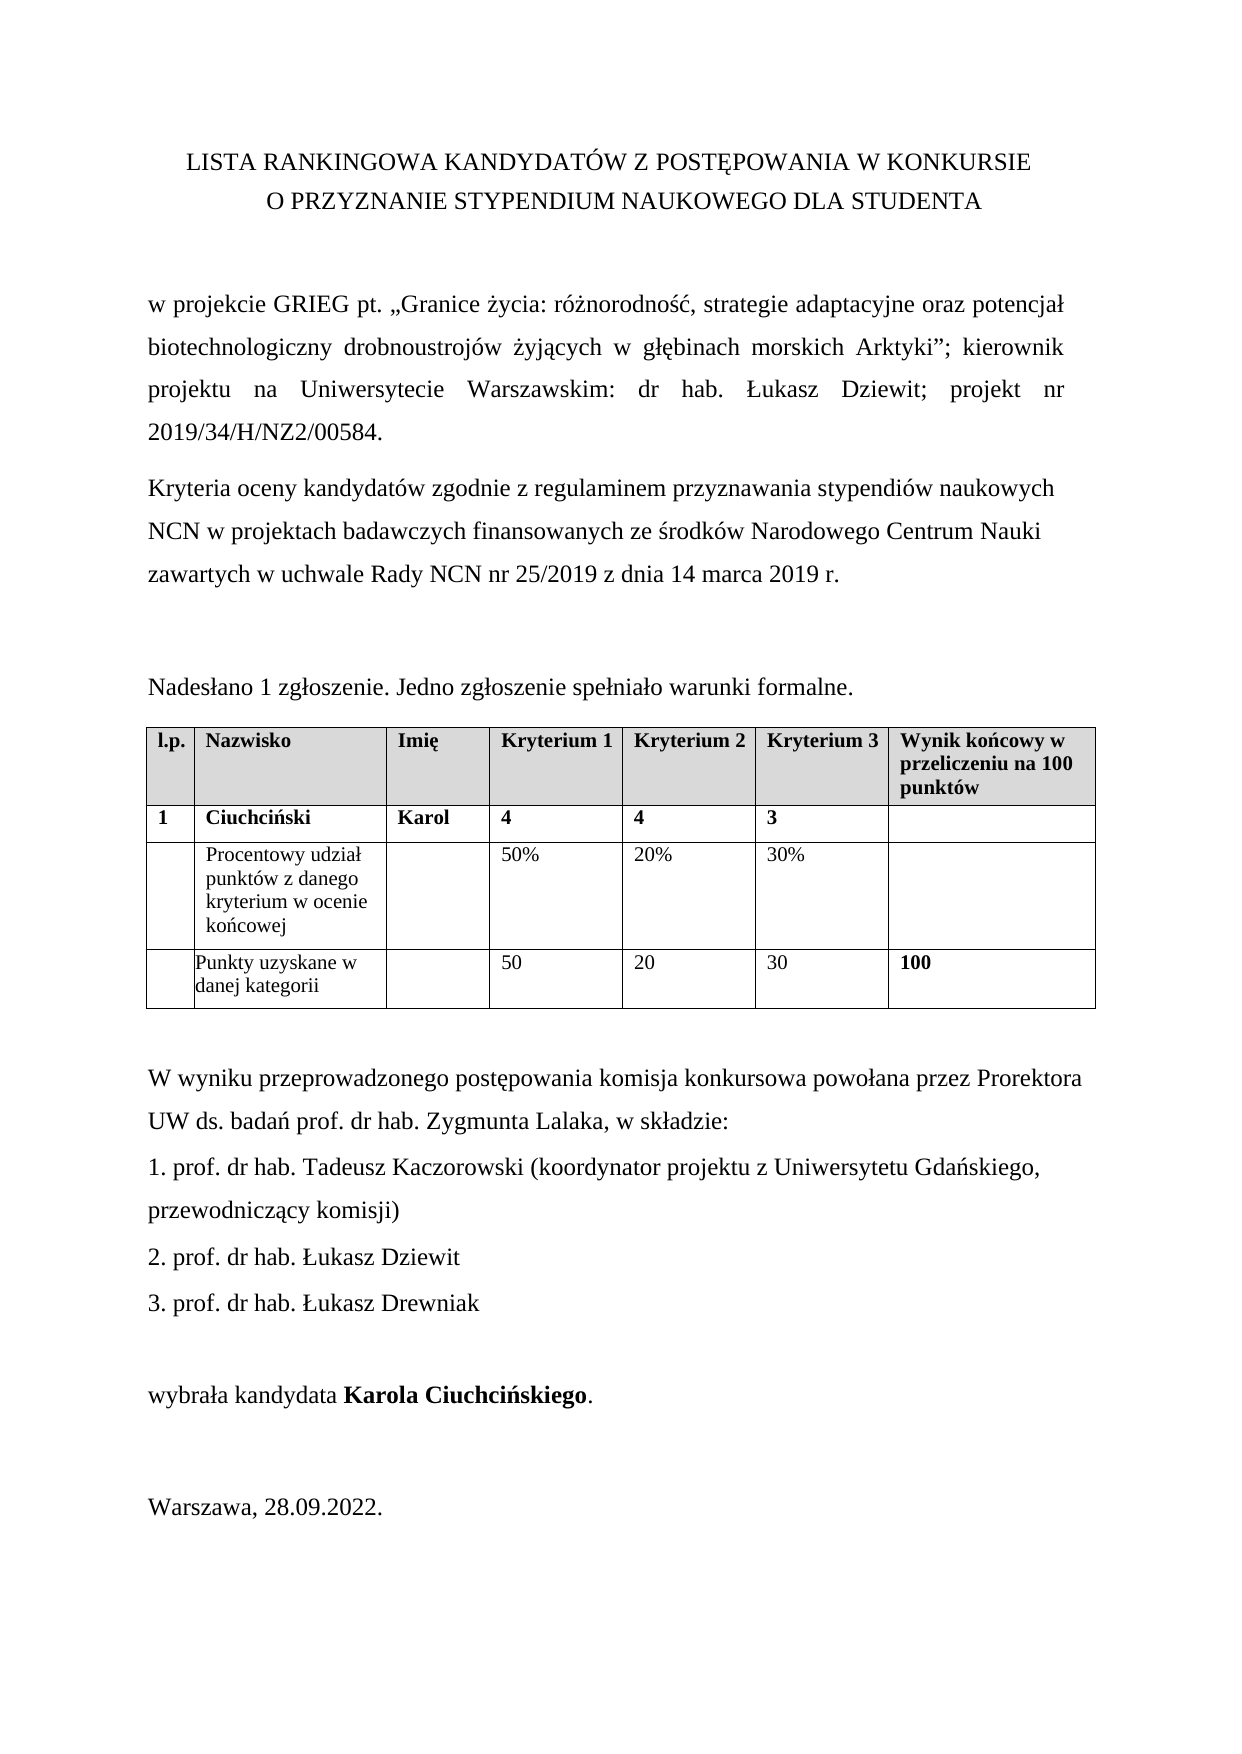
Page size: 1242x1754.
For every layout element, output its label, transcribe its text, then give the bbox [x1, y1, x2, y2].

table_cell [889, 806, 1095, 842]
table_cell Procentowy udział punktów z danego kryterium w ocenie końcowej [195, 843, 386, 949]
table_cell 30 [756, 950, 888, 1007]
table_cell 50% [490, 843, 622, 949]
table_cell 20 [623, 950, 755, 1007]
table_cell 20% [623, 843, 755, 949]
table_cell 30% [756, 843, 888, 949]
table_cell [387, 843, 489, 949]
table_header Kryterium 3 [756, 728, 888, 805]
text Warszawa, 28.09.2022. [148, 1492, 1108, 1521]
table_cell Punkty uzyskane w danej kategorii [195, 950, 386, 1007]
text 1. prof. dr hab. Tadeusz Kaczorowski (koordynator projektu z Uniwersytetu Gdańskiego, przewodniczący komisji) [148, 1152, 1090, 1224]
text wybrała kandydata Karola Ciuchcińskiego. [148, 1380, 1090, 1409]
text w projekcie GRIEG pt. „Granice życia: różnorodność, strategie adaptacyjne oraz potencjał biotechnologiczny drobnoustrojów żyjących w głębinach morskich Arktyki”; kierownik projektu na Uniwersytecie Warszawskim: dr hab. Łukasz Dziewit; projekt nr 2019/34/H/NZ2/00584. [148, 289, 1065, 446]
text LISTA RANKINGOWA KANDYDATÓW Z POSTĘPOWANIA W KONKURSIE [186, 147, 1062, 176]
table_cell [387, 950, 489, 1007]
text 3. prof. dr hab. Łukasz Drewniak [148, 1288, 1090, 1317]
text 2. prof. dr hab. Łukasz Dziewit [148, 1242, 1090, 1271]
table_cell Ciuchciński [195, 806, 386, 842]
table_header Kryterium 2 [623, 728, 755, 805]
table_cell 4 [490, 806, 622, 842]
table_header Kryterium 1 [490, 728, 622, 805]
text Nadesłano 1 zgłoszenie. Jedno zgłoszenie spełniało warunki formalne. [148, 671, 1108, 699]
table_header l.p. [147, 728, 194, 805]
table_cell [147, 950, 194, 1007]
table_cell [147, 843, 194, 949]
text Kryteria oceny kandydatów zgodnie z regulaminem przyznawania stypendiów naukowych NCN w projektach badawczych finansowanych ze środków Narodowego Centrum Nauki zawartych w uchwale Rady NCN nr 25/2019 z dnia 14 marca 2019 r. [148, 473, 1062, 588]
table_cell 100 [889, 950, 1095, 1007]
table_cell 50 [490, 950, 622, 1007]
text W wyniku przeprowadzonego postępowania komisja konkursowa powołana przez Prorektora UW ds. badań prof. dr hab. Zygmunta Lalaka, w składzie: [148, 1063, 1090, 1135]
table_cell 4 [623, 806, 755, 842]
table_header Imię [387, 728, 489, 805]
table_cell 3 [756, 806, 888, 842]
table_header Wynik końcowy w przeliczeniu na 100 punktów [889, 728, 1095, 805]
table_cell [889, 843, 1095, 949]
text O PRZYZNANIE STYPENDIUM NAUKOWEGO DLA STUDENTA [186, 186, 1062, 215]
table_cell Karol [387, 806, 489, 842]
table_cell 1 [147, 806, 194, 842]
table_header Nazwisko [195, 728, 386, 805]
